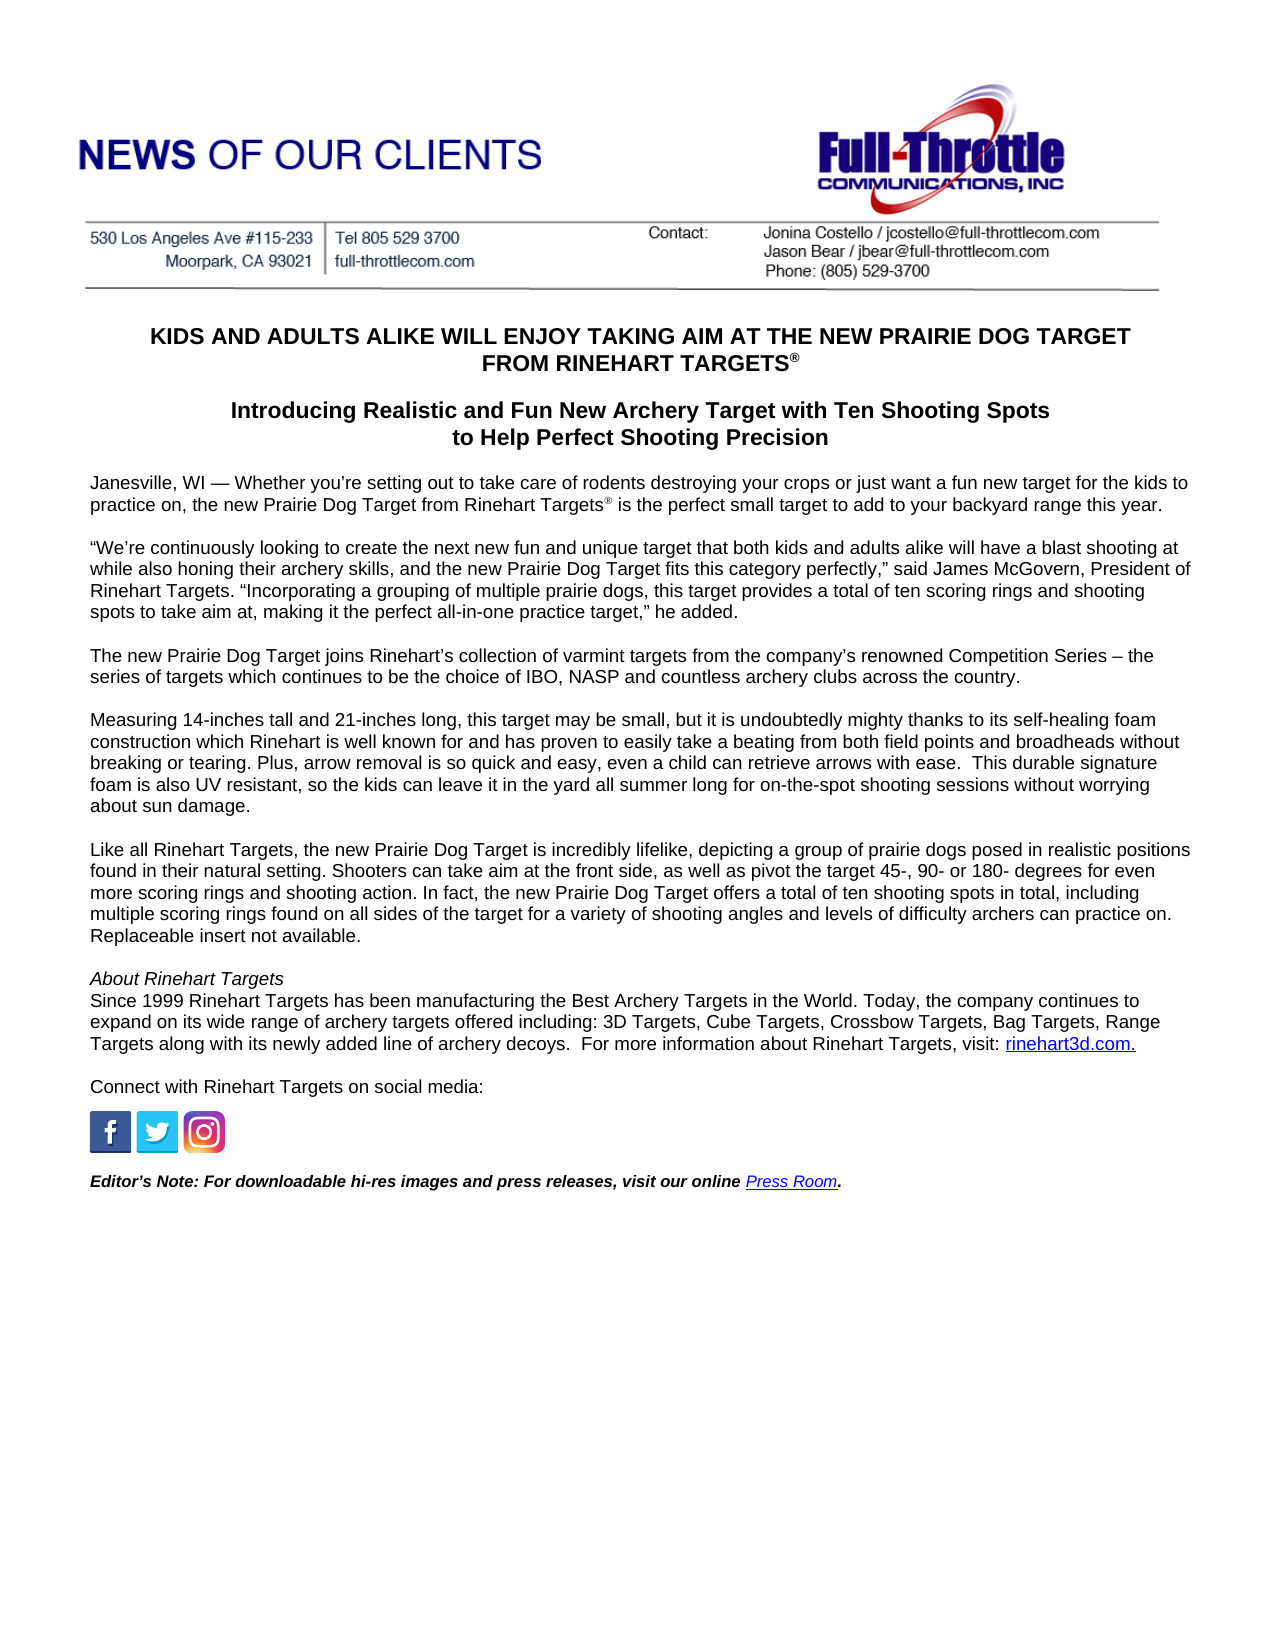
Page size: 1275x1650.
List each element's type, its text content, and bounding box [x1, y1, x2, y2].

picture [136, 1111, 178, 1150]
text Like all Rinehart Targets, the new Prairie Dog Target is incredibly lifelike, depicting a group of prairie dogs posed in realistic positions found in their natural setting. Shooters can take aim at the front side, as well as pivot the target 45-, 90- or 180- degrees for even more scoring rings and shooting action. In fact, the new Prairie Dog Target offers a total of ten shooting spots in total, including multiple scoring rings found on all sides of the target for a variety of shooting angles and levels of difficulty archers can practice on. Replaceable insert not available. [90, 838, 1191, 946]
text About Rinehart Targets [90, 968, 1191, 989]
text Connect with Rinehart Targets on social media: [90, 1076, 1191, 1097]
text KIDS AND ADULTS ALIKE WILL ENJOY TAKING AIM AT THE NEW PRAIRIE DOG TARGET [90, 323, 1191, 349]
text to Help Perfect Shooting Precision [90, 424, 1191, 450]
text FROM RINEHART TARGETS® [90, 349, 1191, 376]
text Since 1999 Rinehart Targets has been manufacturing the Best Archery Targets in the World. Today, the company continues to expand on its wide range of archery targets offered including: 3D Targets, Cube Targets, Crossbow Targets, Bag Targets, Range Targets along with its newly added line of archery decoys. For more information about Rinehart Targets, visit: rinehart3d.com. [90, 989, 1191, 1054]
picture [89, 1111, 132, 1153]
text Editor’s Note: For downloadable hi-res images and press releases, visit our online Press Room. [90, 1172, 1182, 1191]
picture [183, 1111, 225, 1153]
text Measuring 14-inches tall and 21-inches long, this target may be small, but it is undoubtedly mighty thanks to its self-healing foam construction which Rinehart is well known for and has proven to easily take a beating from both field points and broadheads without breaking or tearing. Plus, arrow removal is so quick and easy, even a child can retrieve arrows with ease. This durable signature foam is also UV resistant, so the kids can leave it in the yard all summer long for on-the-spot shooting sessions without worrying about sun damage. [90, 709, 1191, 817]
text The new Prairie Dog Target joins Rinehart’s collection of varmint targets from the company’s renowned Competition Series – the series of targets which continues to be the choice of IBO, NASP and countless archery clubs across the country. [90, 644, 1191, 687]
picture [26, 50, 1204, 297]
text “We’re continuously looking to create the next new fun and unique target that both kids and adults alike will have a blast shooting at while also honing their archery skills, and the new Prairie Dog Target fits this category perfectly,” said James McGovern, President of Rinehart Targets. “Incorporating a grouping of multiple prairie dogs, this target provides a total of ten scoring rings and shooting spots to take aim at, making it the perfect all-in-one practice target,” he added. [90, 537, 1191, 623]
text Janesville, WI — Whether you’re setting out to take care of rodents destroying your crops or just want a fun new target for the kids to practice on, the new Prairie Dog Target from Rinehart Targets is the perfect small target to add to your backyard range this year. [90, 472, 1191, 515]
text Introducing Realistic and Fun New Archery Target with Ten Shooting Spots [90, 397, 1191, 424]
